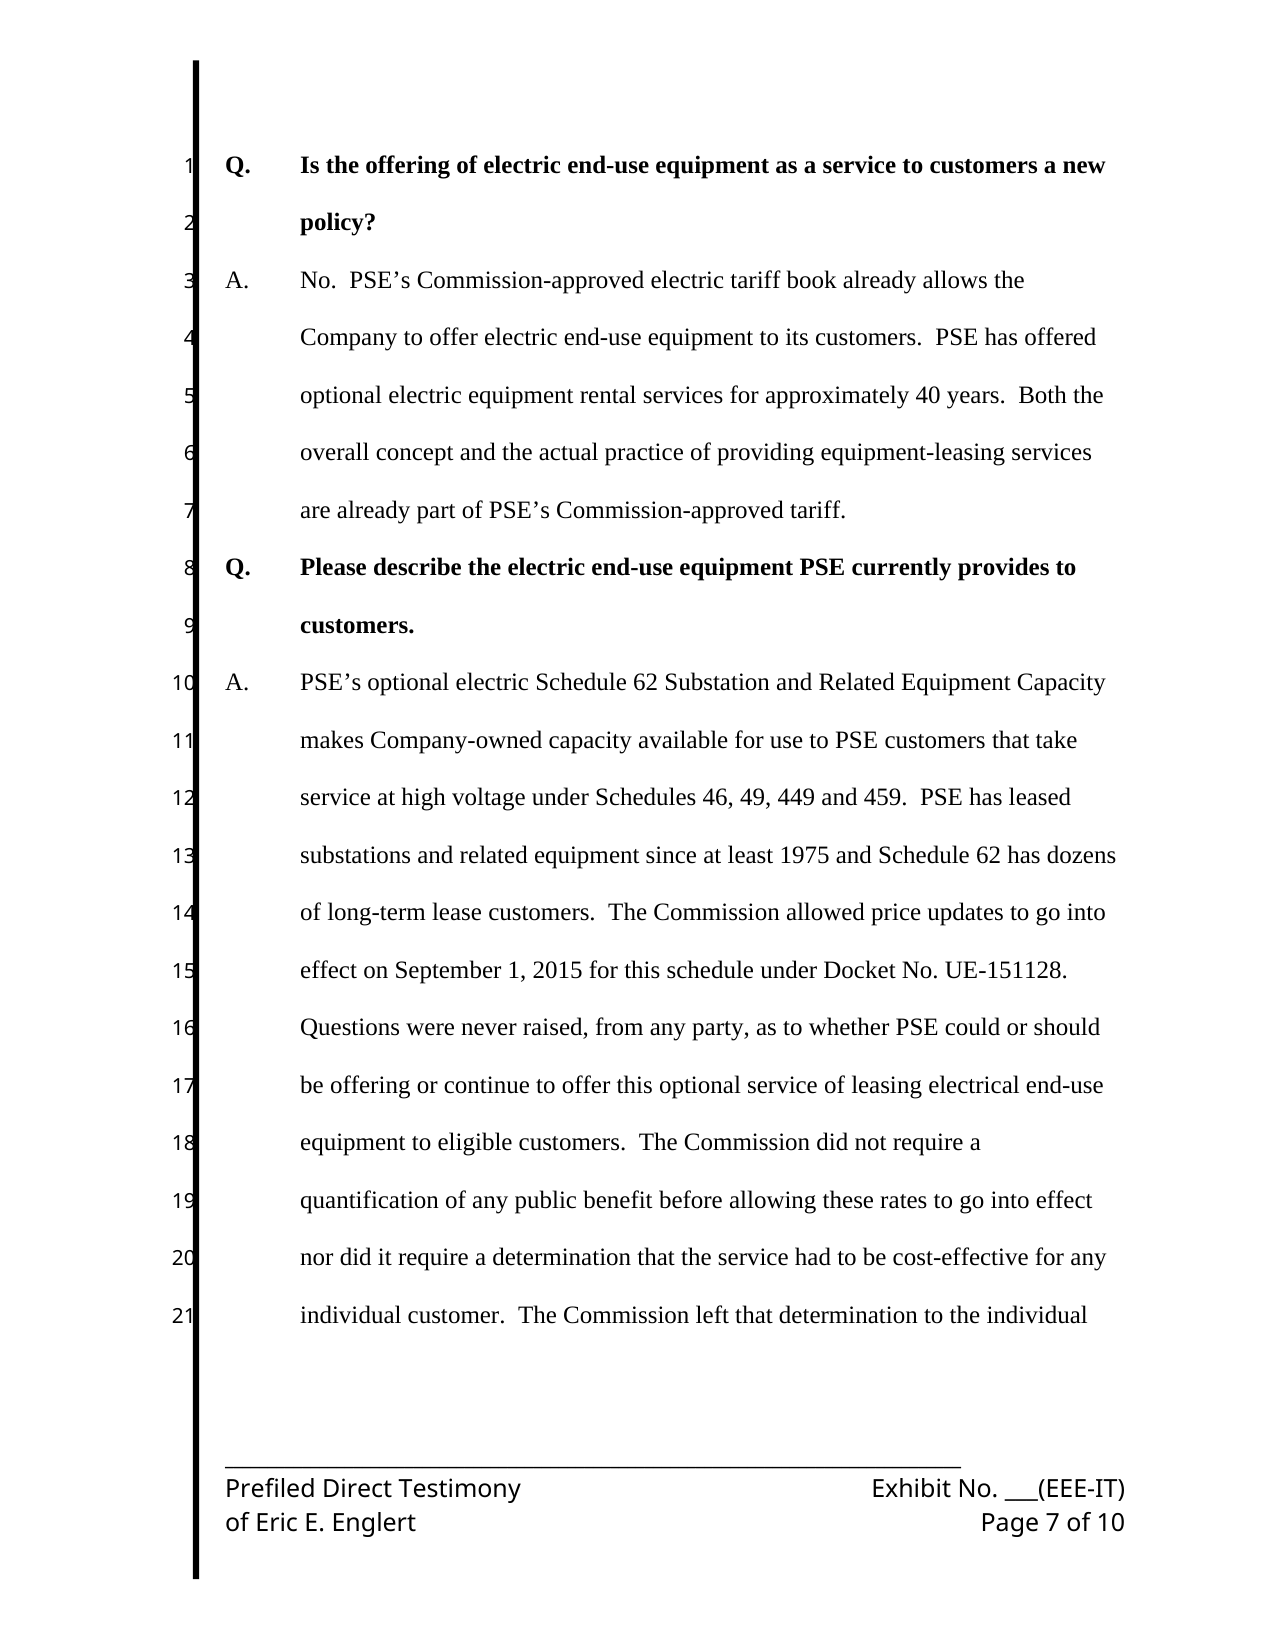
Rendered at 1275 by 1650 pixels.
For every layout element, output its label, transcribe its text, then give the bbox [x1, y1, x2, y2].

text A. No. PSE’s Commission-approved electric tariff book already allows the Company to offer electric end-use equipment to its customers. PSE has offered optional electric equipment rental services for approximately 40 years. Both the overall concept and the actual practice of providing equipment-leasing services are already part of PSE’s Commission-approved tariff. [225, 265, 1125, 524]
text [225, 667, 1125, 1329]
text Q. Is the offering of electric end-use equipment as a service to customers a new policy? [225, 150, 1125, 236]
text Q. Please describe the electric end-use equipment PSE currently provides to customers. [225, 552, 1125, 639]
